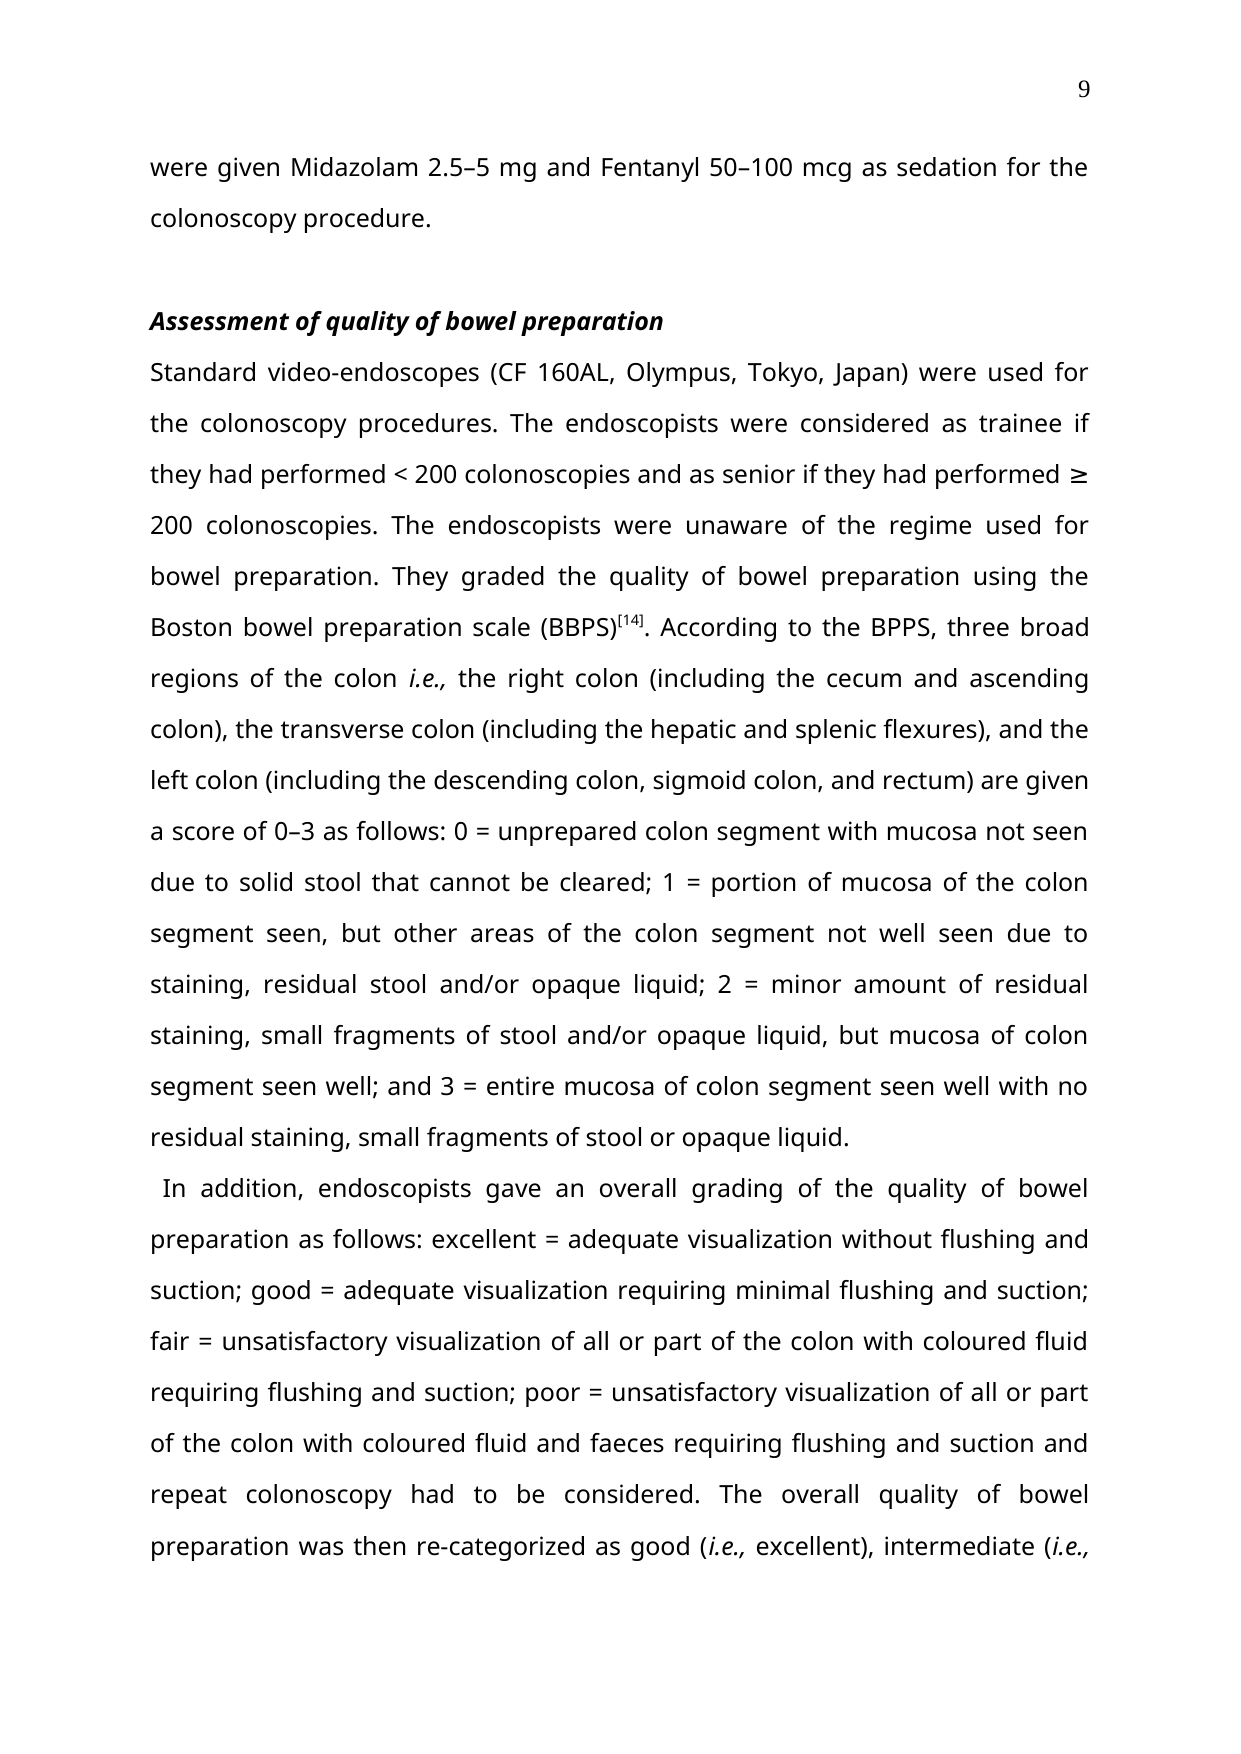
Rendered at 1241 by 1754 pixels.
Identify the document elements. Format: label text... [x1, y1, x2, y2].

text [150, 150, 1090, 235]
text Standard video-endoscopes (CF 160AL, Olympus, Tokyo, Japan) were used for the colonoscopy procedures. The endoscopists were considered as trainee if they had performed < 200 colonoscopies and as senior if they had performed ≥ 200 colonoscopies. The endoscopists were unaware of the regime used for bowel preparation. They graded the quality of bowel preparation using the Boston bowel preparation scale (BBPS)[14]. According to the BPPS, three broad regions of the colon i.e., the right colon (including the cecum and ascending colon), the transverse colon (including the hepatic and splenic flexures), and the left colon (including the descending colon, sigmoid colon, and rectum) are given a score of 0–3 as follows: 0 = unprepared colon segment with mucosa not seen due to solid stool that cannot be cleared; 1 = portion of mucosa of the colon segment seen, but other areas of the colon segment not well seen due to staining, residual stool and/or opaque liquid; 2 = minor amount of residual staining, small fragments of stool and/or opaque liquid, but mucosa of colon segment seen well; and 3 = entire mucosa of colon segment seen well with no residual staining, small fragments of stool or opaque liquid. [150, 354, 1090, 1154]
text Assessment of quality of bowel preparation [150, 303, 1090, 337]
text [150, 1171, 1090, 1562]
